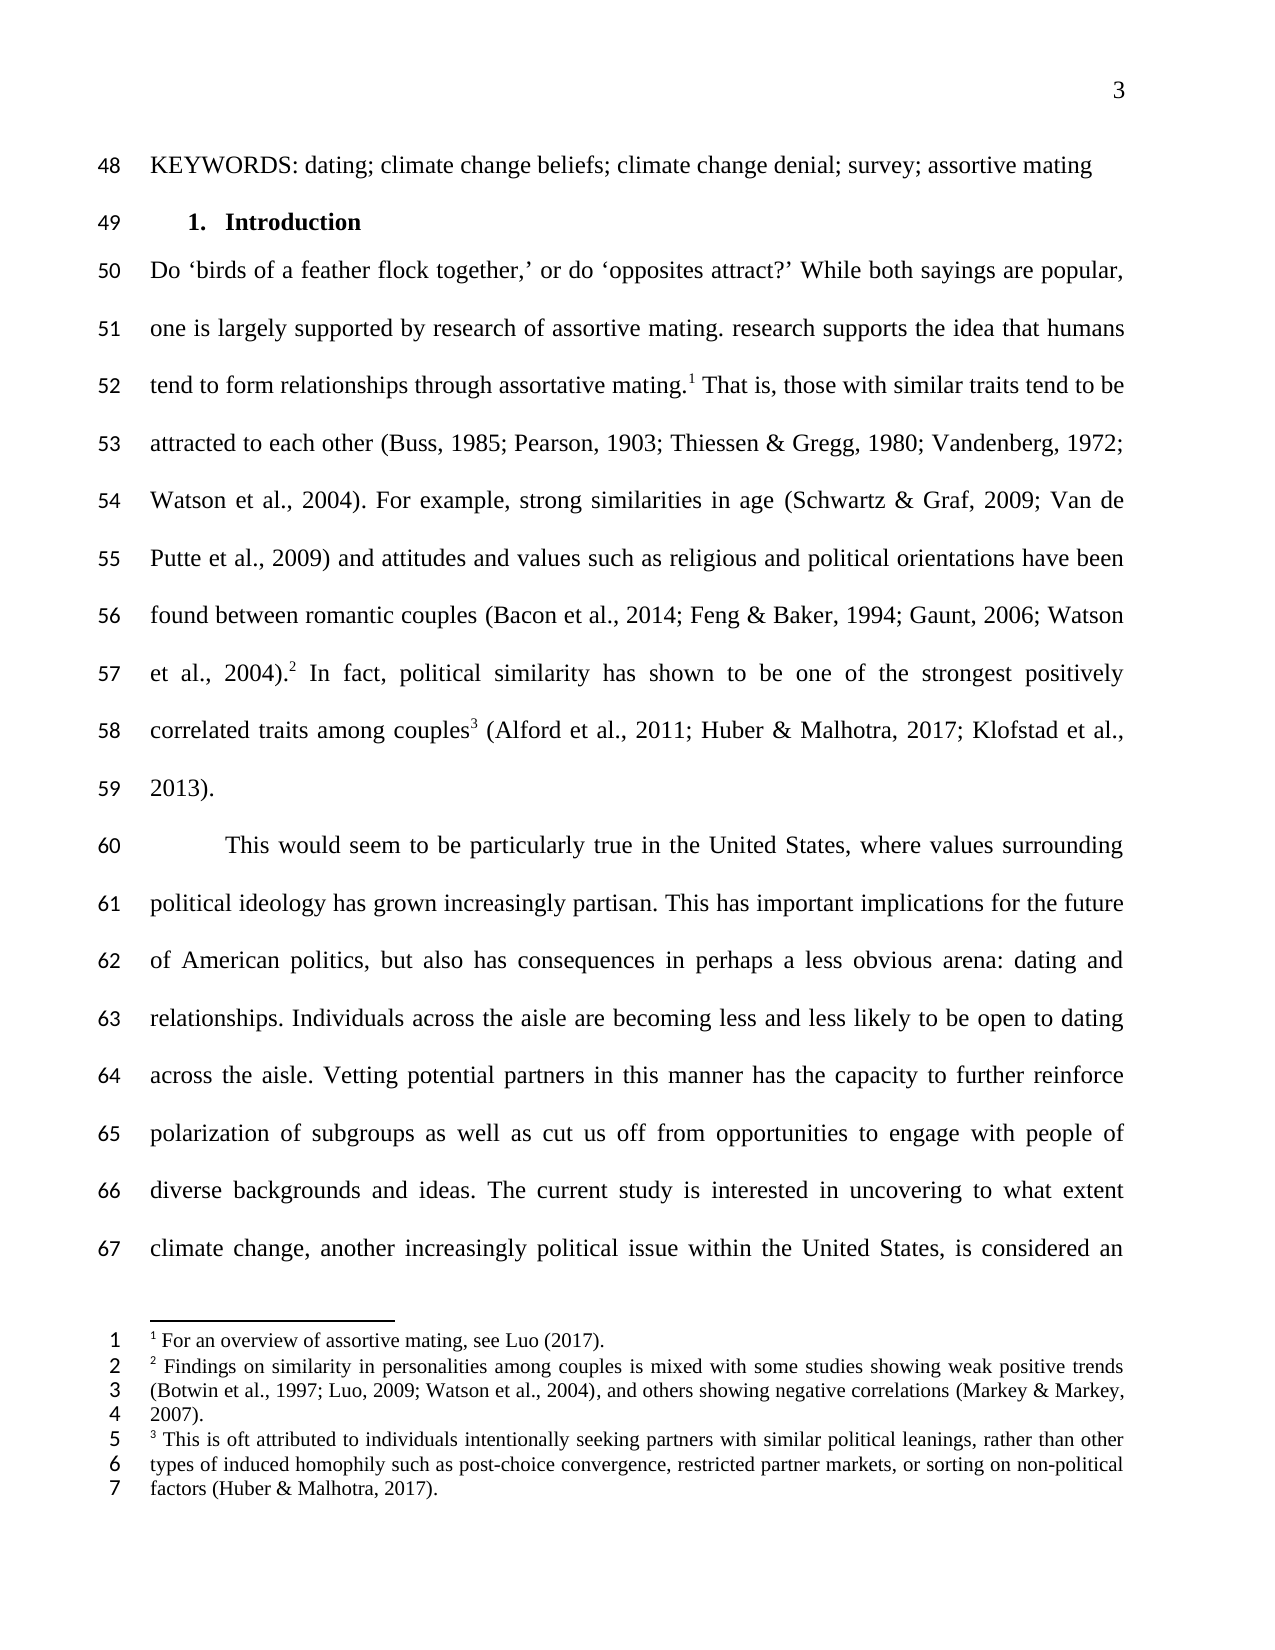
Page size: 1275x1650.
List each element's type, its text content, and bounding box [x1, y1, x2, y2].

text KEYWORDS: dating; climate change beliefs; climate change denial; survey; assortive mating [150, 150, 1125, 179]
text Do ‘birds of a feather flock together,’ or do ‘opposites attract?’ While both sayings are popular, one is largely supported by research of assortive mating. research supports the idea that humans tend to form relationships through assortative mating. That is, those with similar traits tend to be attracted to each other (Buss, 1985; Pearson, 1903; Thiessen & Gregg, 1980; Vandenberg, 1972; Watson et al., 2004). For example, strong similarities in age (Schwartz & Graf, 2009; Van de Putte et al., 2009) and attitudes and values such as religious and political orientations have been found between romantic couples (Bacon et al., 2014; Feng & Baker, 1994; Gaunt, 2006; Watson et al., 2004). In fact, political similarity has shown to be one of the strongest positively correlated traits among couples (Alford et al., 2011; Huber & Malhotra, 2017; Klofstad et al., 2013). [150, 255, 1125, 801]
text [150, 830, 1125, 1261]
list Introduction [187, 207, 1125, 236]
